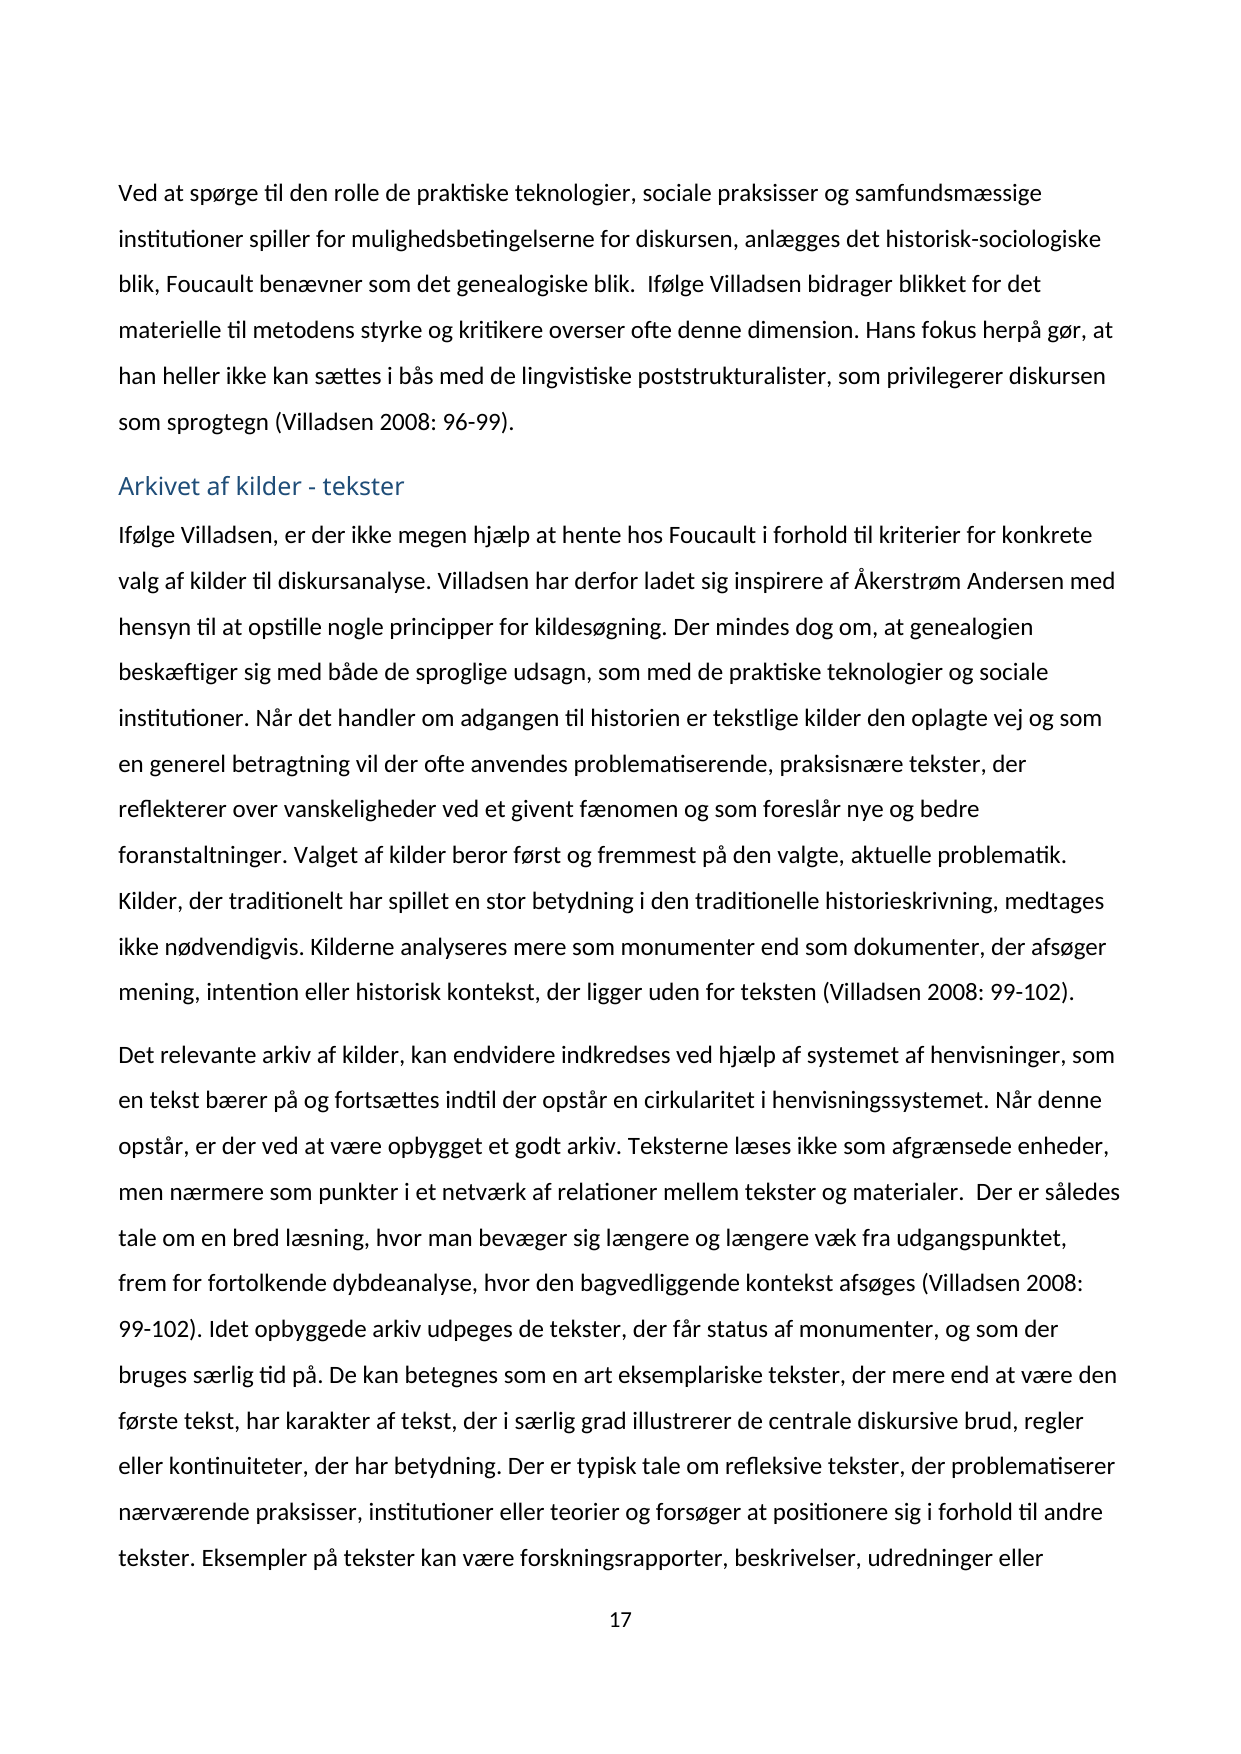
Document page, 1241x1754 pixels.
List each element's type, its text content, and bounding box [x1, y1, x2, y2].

text Arkivet af kilder - tekster [118, 468, 1122, 502]
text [118, 1039, 1122, 1572]
text Ifølge Villadsen, er der ikke megen hjælp at hente hos Foucault i forhold til kriterier for konkrete valg af kilder til diskursanalyse. Villadsen har derfor ladet sig inspirere af Åkerstrøm Andersen med hensyn til at opstille nogle principper for kildesøgning. Der mindes dog om, at genealogien beskæftiger sig med både de sproglige udsagn, som med de praktiske teknologier og sociale institutioner. Når det handler om adgangen til historien er tekstlige kilder den oplagte vej og som en generel betragtning vil der ofte anvendes problematiserende, praksisnære tekster, der reflekterer over vanskeligheder ved et givent fænomen og som foreslår nye og bedre foranstaltninger. Valget af kilder beror først og fremmest på den valgte, aktuelle problematik. Kilder, der traditionelt har spillet en stor betydning i den traditionelle historieskrivning, medtages ikke nødvendigvis. Kilderne analyseres mere som monumenter end som dokumenter, der afsøger mening, intention eller historisk kontekst, der ligger uden for teksten (Villadsen 2008: 99-102). [118, 519, 1122, 1007]
text Ved at spørge til den rolle de praktiske teknologier, sociale praksisser og samfundsmæssige institutioner spiller for mulighedsbetingelserne for diskursen, anlægges det historisk-sociologiske blik, Foucault benævner som det genealogiske blik. Ifølge Villadsen bidrager blikket for det materielle til metodens styrke og kritikere overser ofte denne dimension. Hans fokus herpå gør, at han heller ikke kan sættes i bås med de lingvistiske poststrukturalister, som privilegerer diskursen som sprogtegn (Villadsen 2008: 96-99). [118, 177, 1122, 436]
